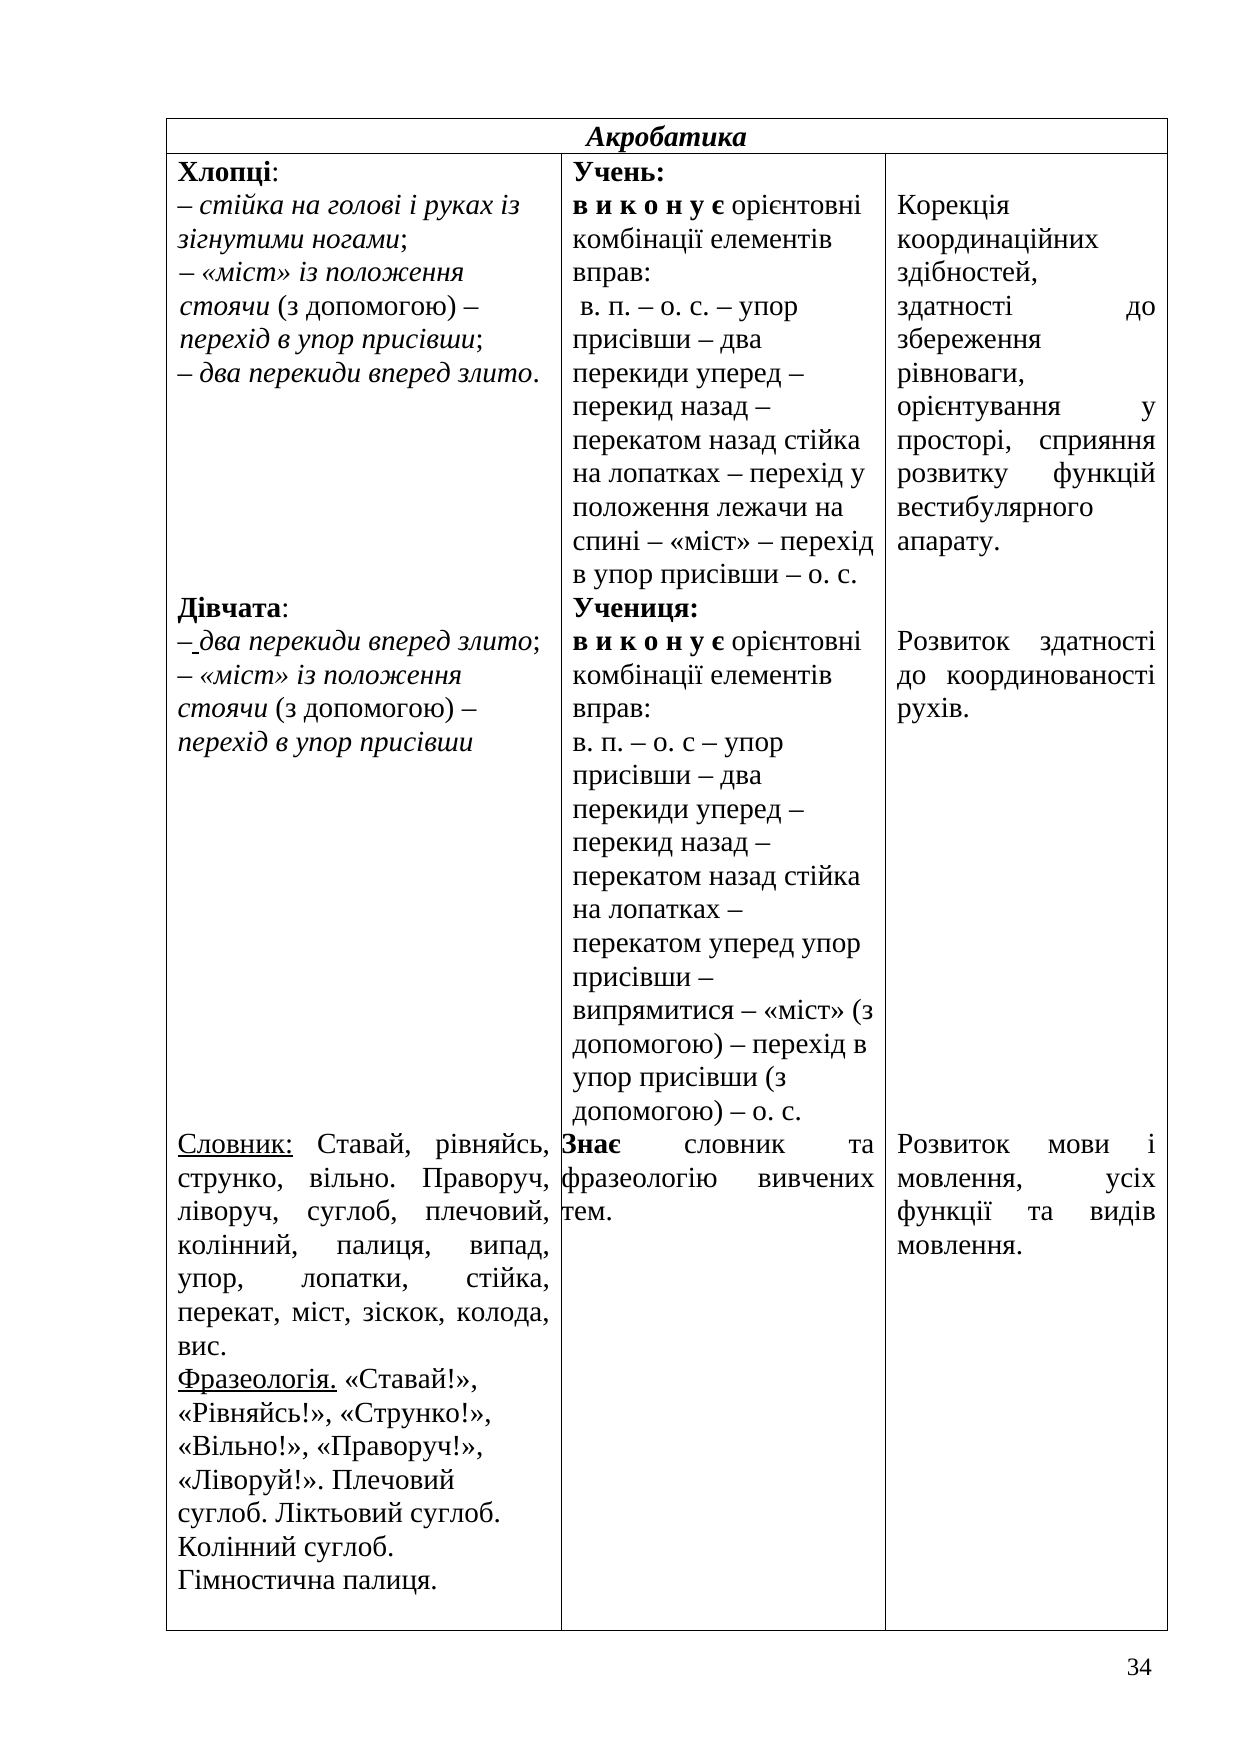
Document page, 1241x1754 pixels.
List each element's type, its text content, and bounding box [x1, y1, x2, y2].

table_header Акробатика [167, 119, 1167, 153]
table_cell Учень: в и к о н у є орієнтовні комбінації елементів вправ: в. п. – о. с. – упор присівши – два перекиди уперед – перекид назад – перекатом назад стійка на лопатках – перехід у положення лежачи на спині – «міст» – перехід в упор присівши – о. с. Учениця: в и к о н у є орієнтовні комбінації елементів вправ: в. п. – о. с – упор присівши – два перекиди уперед – перекид назад – перекатом назад стійка на лопатках – перекатом уперед упор присівши – випрямитися – «міст» (з допомогою) – перехід в упор присівши (з допомогою) – о. с. Знає словник та фразеологію вивчених тем. [562, 154, 885, 1629]
table_cell Корекція координаційних здібностей, здатності до збереження рівноваги, орієнтування у просторі, сприяння розвитку функцій вестибулярного апарату. Розвиток здатності до координованості рухів. Розвиток мови і мовлення, усіх функції та видів мовлення. [886, 154, 1167, 1629]
table_cell Хлопці: – стійка на голові і руках із зігнутими ногами; – «міст» із положення стоячи (з допомогою) – перехід в упор присівши; – два перекиди вперед злито. Дівчата: – два перекиди вперед злито; – «міст» із положення стоячи (з допомогою) – перехід в упор присівши Словник: Ставай, рівняйсь, струнко, вільно. Праворуч, ліворуч, суглоб, плечовий, колінний, палиця, випад, упор, лопатки, стійка, перекат, міст, зіскок, колода, вис. Фразеологія. «Ставай!», «Рівняйсь!», «Струнко!», «Вільно!», «Праворуч!», «Ліворуй!». Плечовий суглоб. Ліктьовий суглоб. Колінний суглоб. Гімностична палиця. [167, 154, 561, 1629]
